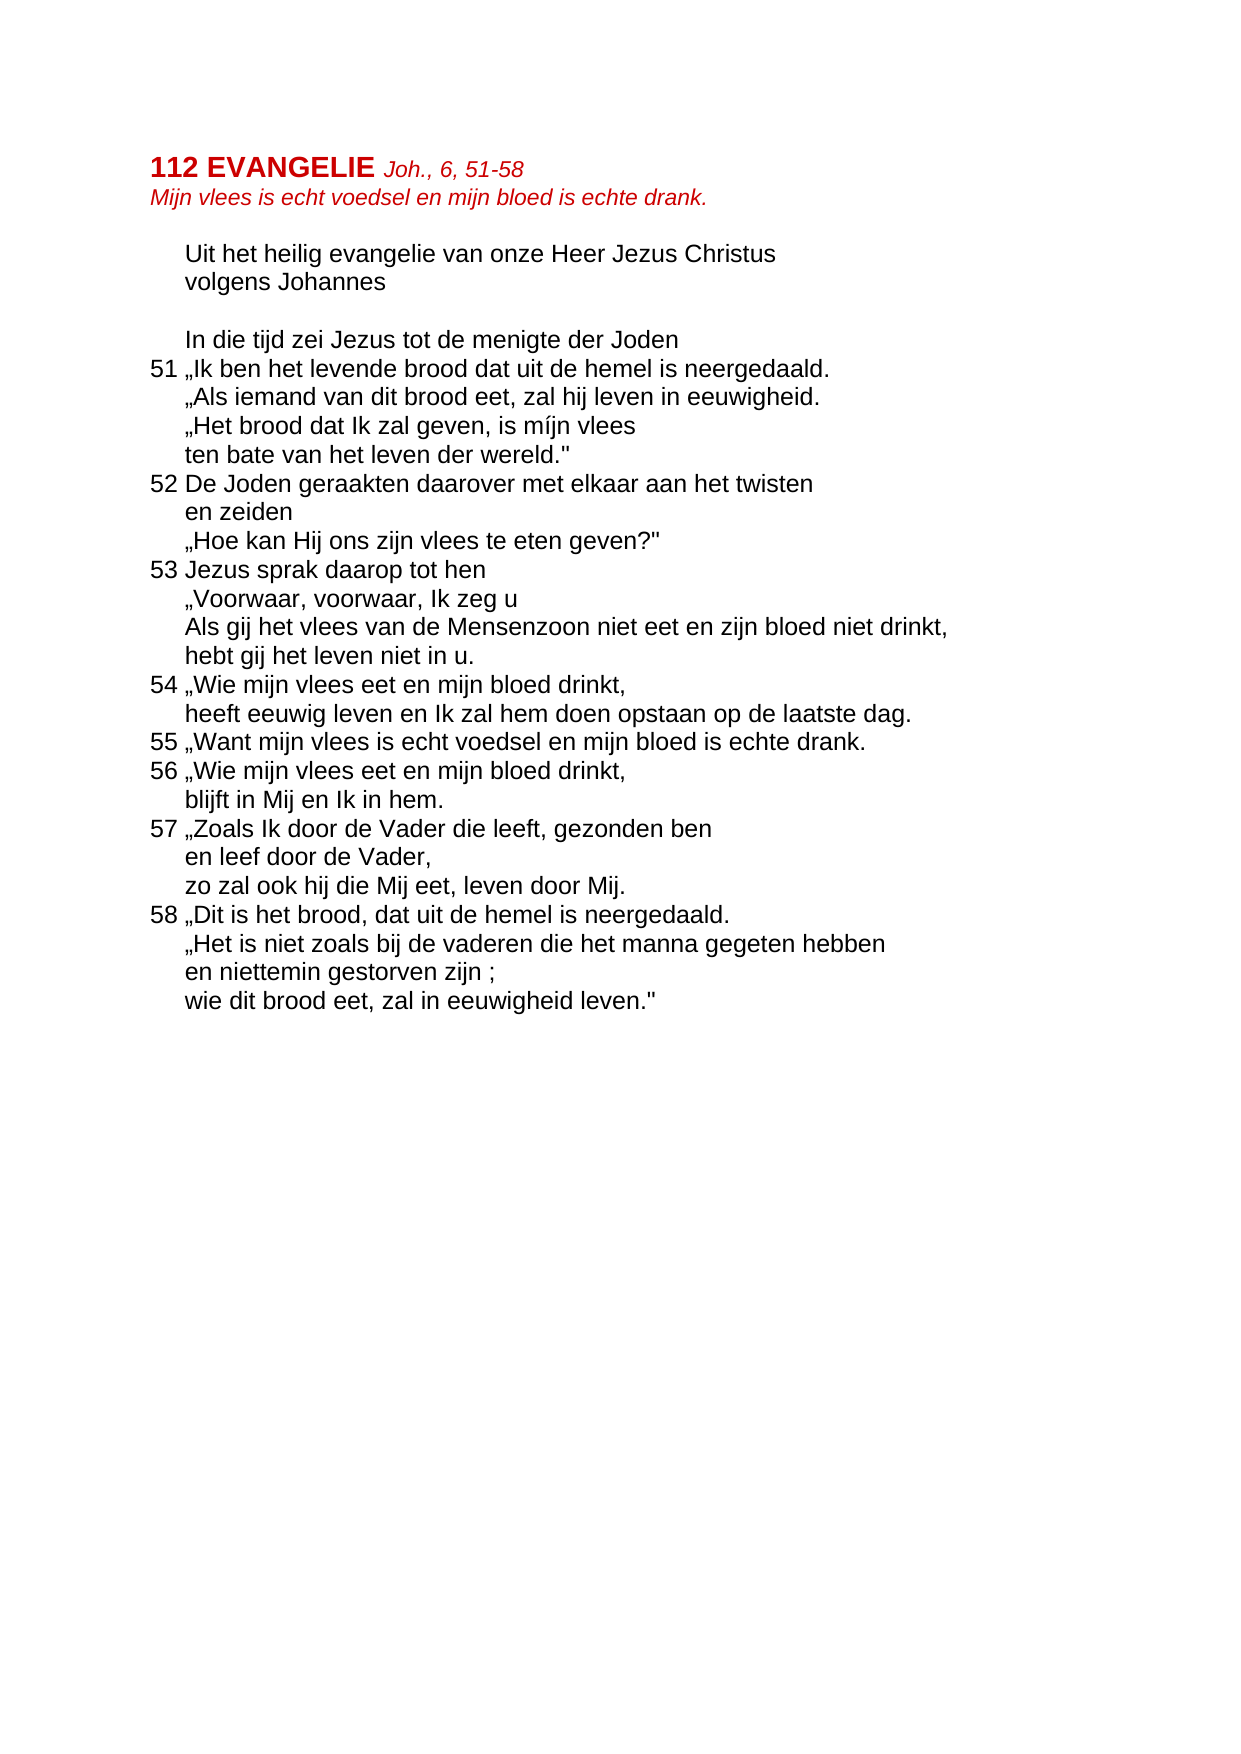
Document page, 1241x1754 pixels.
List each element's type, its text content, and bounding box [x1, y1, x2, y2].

text blijft in Mij en Ik in hem. [150, 785, 1090, 814]
text heeft eeuwig leven en Ik zal hem doen opstaan op de laatste dag. [150, 699, 1090, 727]
text Mijn vlees is echt voedsel en mijn bloed is echte drank. [150, 183, 1090, 210]
text Uit het heilig evangelie van onze Heer Jezus Christus [150, 239, 1090, 267]
text zo zal ook hij die Mij eet, leven door Mij. [150, 871, 1090, 900]
text volgens Johannes [150, 267, 1090, 296]
text „Als iemand van dit brood eet, zal hij leven in eeuwigheid. [150, 382, 1090, 411]
text 57 „Zoals Ik door de Vader die leeft, gezonden ben [150, 814, 1090, 842]
text In die tijd zei Jezus tot de menigte der Joden [150, 325, 1090, 354]
text 54 „Wie mijn vlees eet en mijn bloed drinkt, [150, 670, 1090, 699]
text 52 De Joden geraakten daarover met elkaar aan het twisten [150, 469, 1090, 497]
text wie dit brood eet, zal in eeuwigheid leven." [150, 986, 1090, 1015]
text 58 „Dit is het brood, dat uit de hemel is neergedaald. [150, 900, 1090, 929]
text 55 „Want mijn vlees is echt voedsel en mijn bloed is echte drank. [150, 727, 1090, 756]
text 56 „Wie mijn vlees eet en mijn bloed drinkt, [150, 756, 1090, 785]
text „Het brood dat Ik zal geven, is míjn vlees [150, 411, 1090, 440]
text 53 Jezus sprak daarop tot hen [150, 555, 1090, 584]
text en leef door de Vader, [150, 842, 1090, 871]
text hebt gij het leven niet in u. [150, 641, 1090, 670]
text ten bate van het leven der wereld." [150, 440, 1090, 469]
text en zeiden [150, 497, 1090, 526]
text „Voorwaar, voorwaar, Ik zeg u [150, 584, 1090, 612]
text „Het is niet zoals bij de vaderen die het manna gegeten hebben [150, 929, 1090, 957]
text 112 EVANGELIE Joh., 6, 51-58 [150, 150, 1090, 183]
text Als gij het vlees van de Mensenzoon niet eet en zijn bloed niet drinkt, [150, 612, 1090, 641]
text 51 „Ik ben het levende brood dat uit de hemel is neergedaald. [150, 354, 1090, 382]
text „Hoe kan Hij ons zijn vlees te eten geven?" [150, 526, 1090, 555]
text en niettemin gestorven zijn ; [150, 957, 1090, 986]
